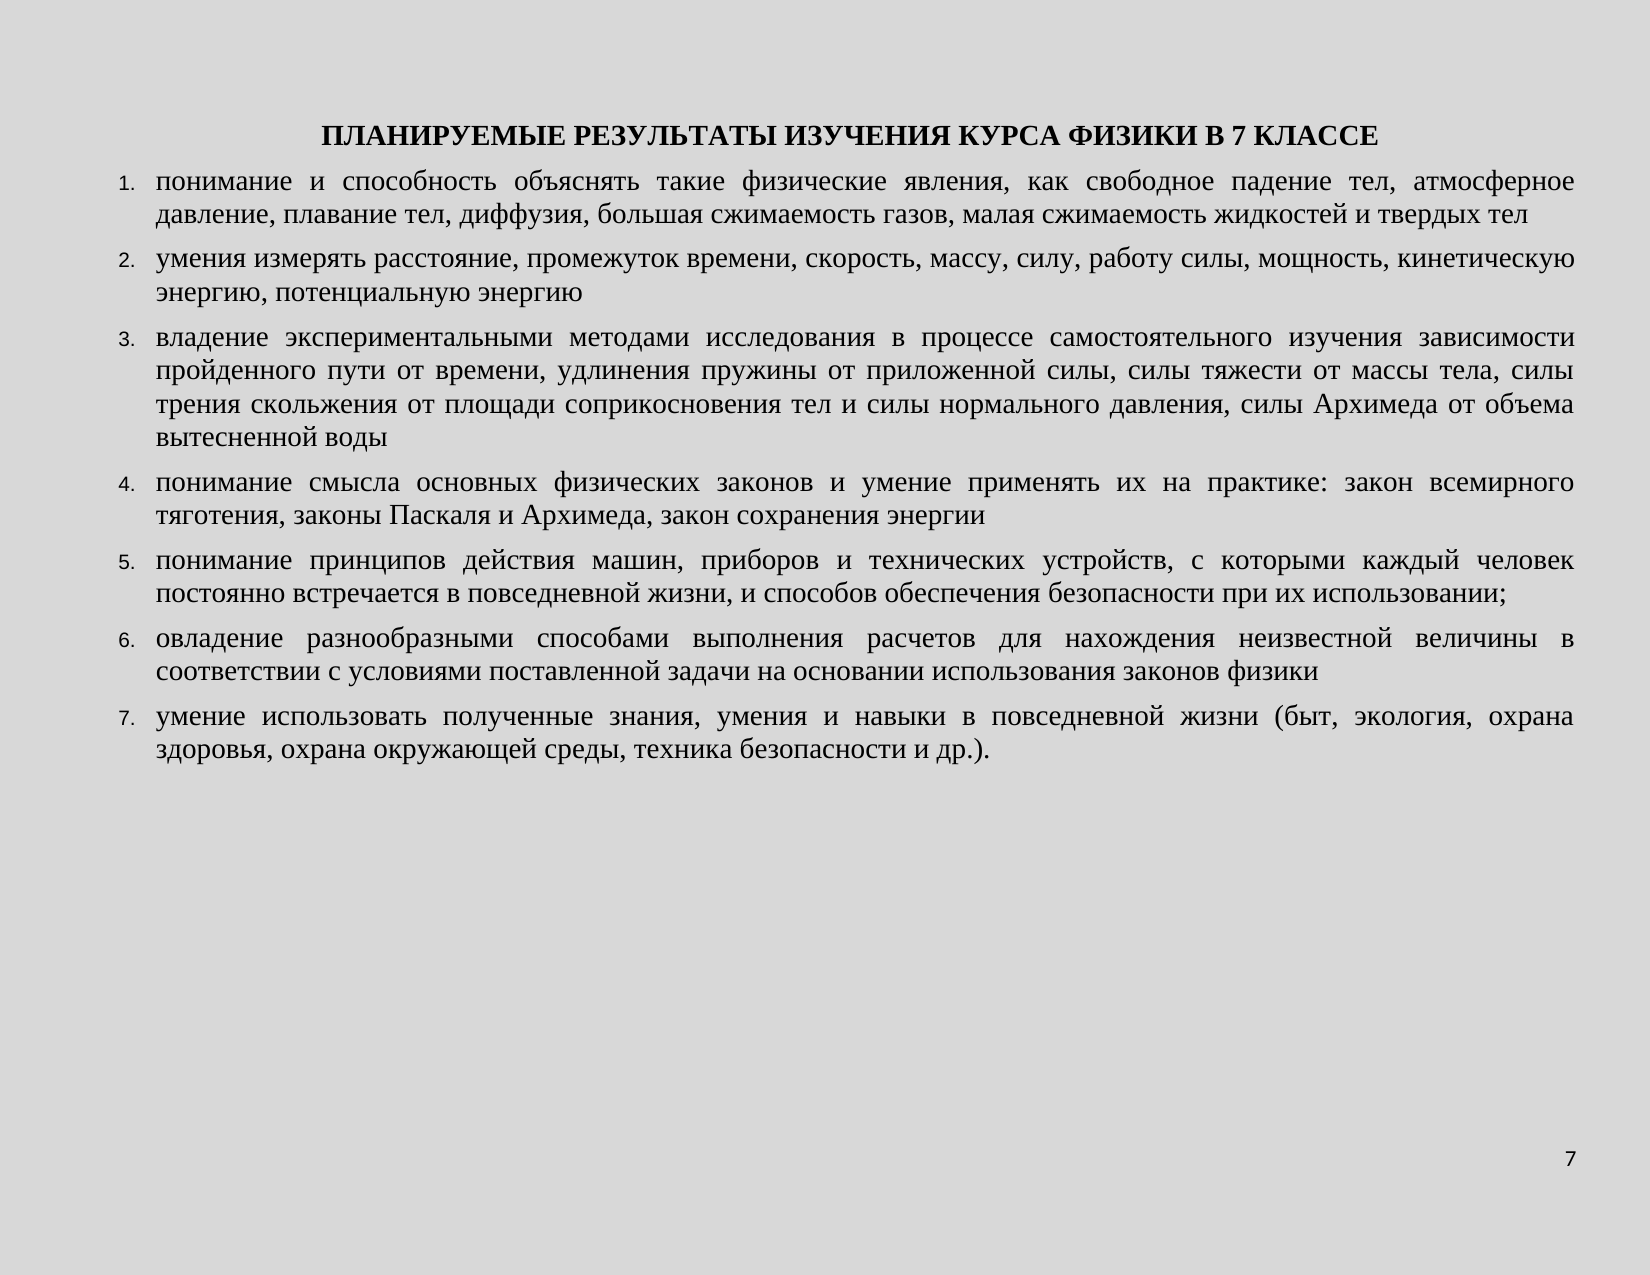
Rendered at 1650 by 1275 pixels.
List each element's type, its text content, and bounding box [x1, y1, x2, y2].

list умения измерять расстояние, промежуток времени, скорость, массу, силу, работу силы, мощность, кинетическую энергию, потенциальную энергию [118, 241, 1576, 308]
list понимание принципов действия машин, приборов и технических устройств, с которыми каждый человек постоянно встречается в повседневной жизни, и способов обеспечения безопасности при их использовании; [118, 542, 1576, 609]
text ПЛАНИРУЕМЫЕ РЕЗУЛЬТАТЫ ИЗУЧЕНИЯ КУРСА ФИЗИКИ В 7 КЛАССЕ [118, 118, 1576, 152]
list понимание и способность объяснять такие физические явления, как свободное падение тел, атмосферное давление, плавание тел, диффузия, большая сжимаемость газов, малая сжимаемость жидкостей и твердых тел [118, 163, 1576, 230]
list владение экспериментальными методами исследования в процессе самостоятельного изучения зависимости пройденного пути от времени, удлинения пружины от приложенной силы, силы тяжести от массы тела, силы трения скольжения от площади соприкосновения тел и силы нормального давления, силы Архимеда от объема вытесненной воды [118, 319, 1576, 453]
list овладение разнообразными способами выполнения расчетов для нахождения неизвестной величины в соответствии с условиями поставленной задачи на основании использования законов физики [118, 620, 1576, 687]
list понимание смысла основных физических законов и умение применять их на практике: закон всемирного тяготения, законы Паскаля и Архимеда, закон сохранения энергии [118, 464, 1576, 531]
list умение использовать полученные знания, умения и навыки в повседневной жизни (быт, экология, охрана здоровья, охрана окружающей среды, техника безопасности и др.). [118, 698, 1576, 765]
